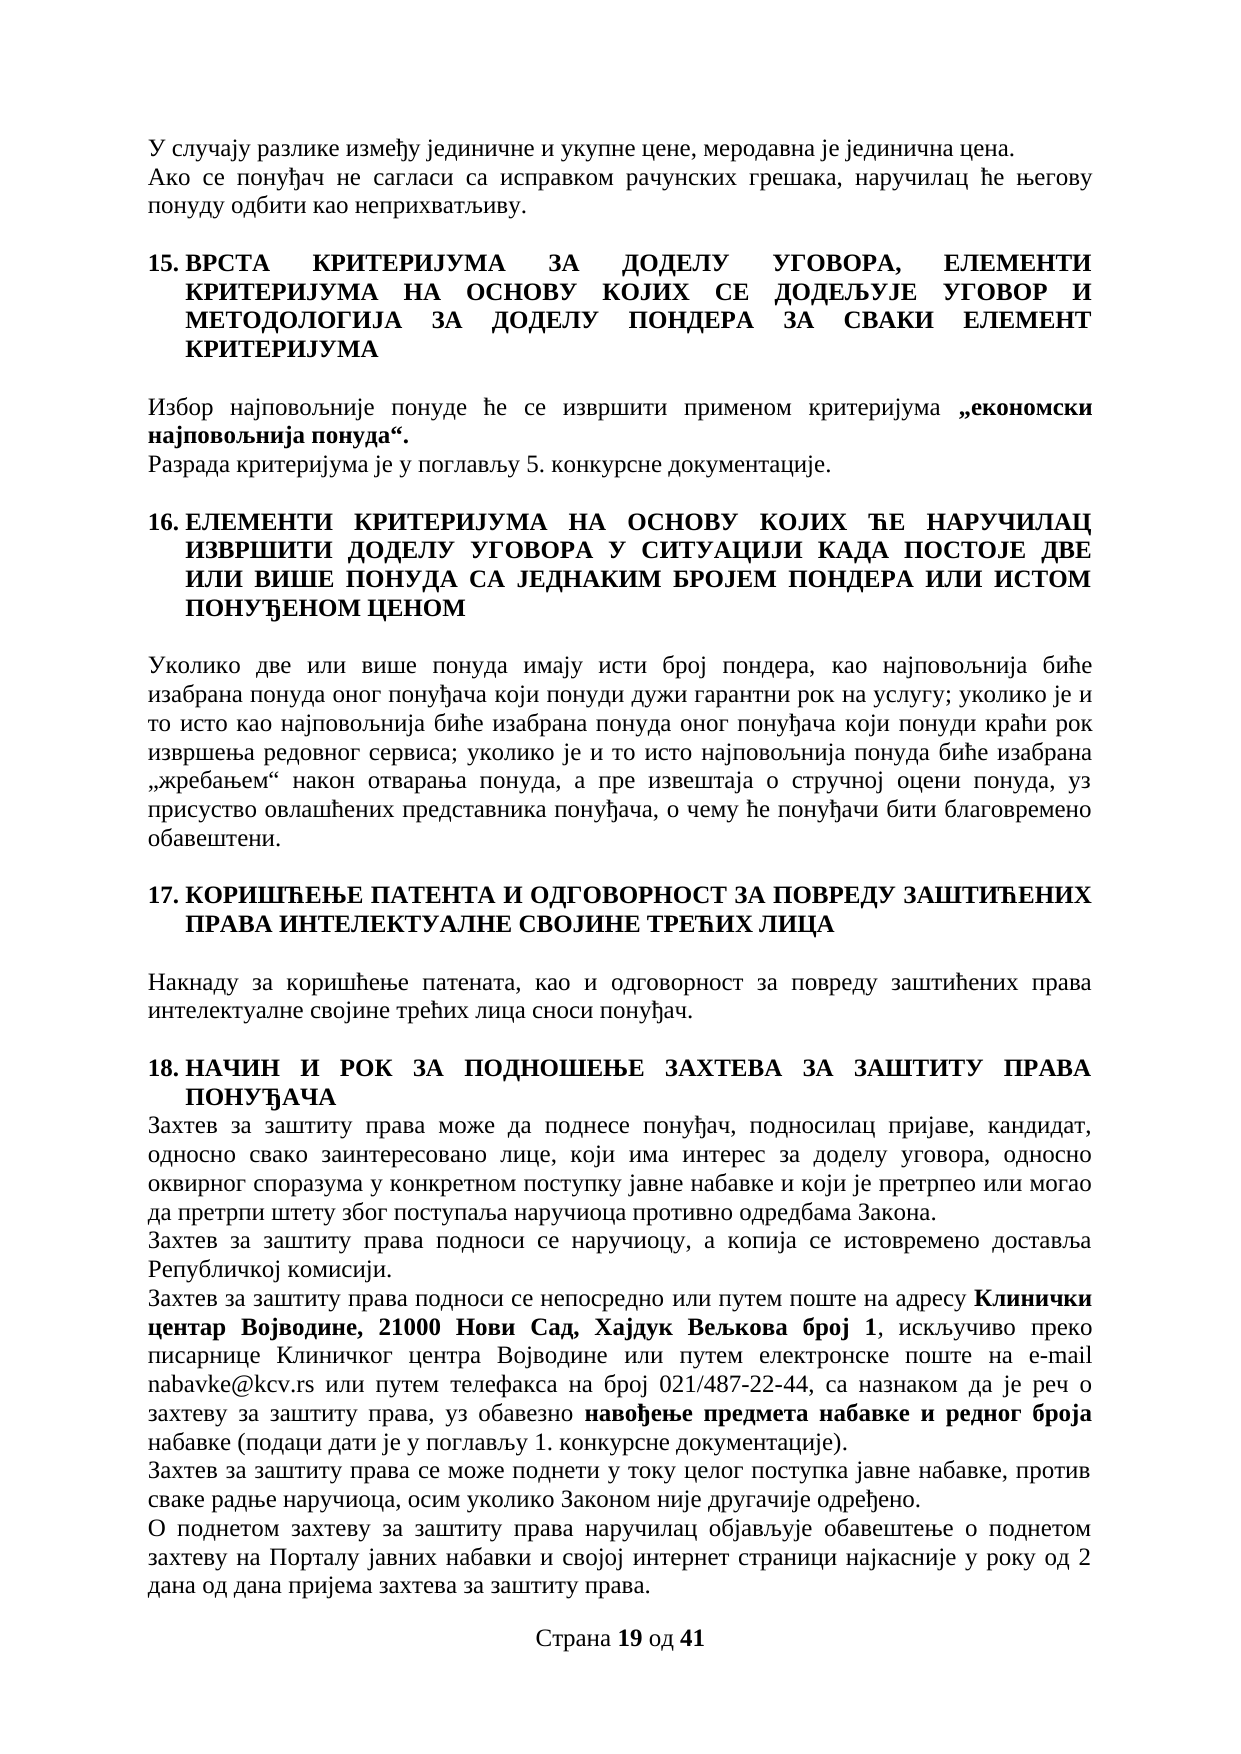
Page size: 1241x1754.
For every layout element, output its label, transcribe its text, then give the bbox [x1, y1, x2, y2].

text Захтев за заштиту права се може поднети у току целог поступка јавне набавке, против сваке радње наручиоца, осим уколико Законом није другачије одређено. [148, 1455, 1092, 1513]
list ЕЛЕМЕНТИ КРИТЕРИЈУМА НА ОСНОВУ КОЈИХ ЋЕ НАРУЧИЛАЦ ИЗВРШИТИ ДОДЕЛУ УГОВОРА У СИТУАЦИЈИ КАДА ПОСТОЈЕ ДВЕ ИЛИ ВИШЕ ПОНУДА СА ЈЕДНАКИМ БРОЈЕМ ПОНДЕРА ИЛИ ИСТОМ ПОНУЂЕНОМ ЦЕНОМ [148, 507, 1092, 622]
text Захтев за заштиту права подноси се наручиоцу, а копија се истовремено доставља Републичкој комисији. [148, 1225, 1092, 1283]
list НАЧИН И РОК ЗА ПОДНОШЕЊЕ ЗАХТЕВА ЗА ЗАШТИТУ ПРАВА ПОНУЂАЧА [148, 1053, 1092, 1110]
text У случају разлике између јединичне и укупне цене, меродавна је јединична цена. [148, 133, 1092, 162]
text Избор најповољније понуде ће се извршити применом критеријума [148, 392, 1092, 449]
text Разрада критеријума је у поглављу 5. конкурсне документације. [148, 449, 1092, 478]
list ВРСТА КРИТЕРИЈУМА ЗА ДОДЕЛУ УГОВОРА, ЕЛЕМЕНТИ КРИТЕРИЈУМА НА ОСНОВУ КОЈИХ СЕ ДОДЕЉУЈЕ УГОВОР И МЕТОДОЛОГИЈА ЗА ДОДЕЛУ ПОНДЕРА ЗА СВАКИ ЕЛЕМЕНТ КРИТЕРИЈУМА [148, 248, 1092, 363]
text Накнаду за коришћење патената, као и одговорност за повреду заштићених права интелектуалне својине трећих лица сноси понуђач. [148, 967, 1092, 1024]
text Захтев за заштиту права подноси се непосредно или путем поште на адресу Клинички центар Војводине, 21000 Нови Сад, Хајдук Вељкова број 1, искључиво преко писарнице Клиничког центра Војводине или путем електронске поште на e-mail nabavke@kcv.rs или путем телефакса на број 021/487-22-44, са назнаком да је реч о захтеву за заштиту права, уз обавезно навођење предмета набавке и редног броја набавке (подаци дати је у поглављу 1. конкурсне документације). [148, 1283, 1092, 1455]
text Уколико две или више понуда имају исти број пондера, као најповољнија биће изабрана понуда оног понуђача који понуди дужи гарантни рок на услугу; уколико је и то исто као најповољнија биће изабрана понуда оног понуђача који понуди краћи рок извршења редовног сервиса; уколико је и то исто најповољнија понуда биће изабрана „жребањем“ након отварања понуда, а пре извештаја о стручној оцени понуда, уз присуство овлашћених представника понуђача, о чему ће понуђачи бити благовремено обавештени. [148, 650, 1092, 852]
text Захтев за заштиту права може да поднесе понуђач, подносилац пријаве, кандидат, односно свако заинтересовано лице, који има интерес за доделу уговора, односно оквирног споразума у конкретном поступку јавне набавке и који је претрпео или могао да претрпи штету због поступаља наручиоца противно одредбама Закона. [148, 1110, 1092, 1225]
list КОРИШЋЕЊЕ ПАТЕНТА И ОДГОВОРНОСТ ЗА ПОВРЕДУ ЗАШТИЋЕНИХ ПРАВА ИНТЕЛЕКТУАЛНЕ СВОЈИНЕ ТРЕЋИХ ЛИЦА [148, 880, 1092, 938]
text Ако се понуђач не сагласи са исправком рачунских грешака, наручилац ће његову понуду одбити као неприхватљиву. [148, 162, 1092, 219]
text О поднетом захтеву за заштиту права наручилац објављује обавештење о поднетом захтеву на Порталу јавних набавки и својој интернет страници најкасније у року од 2 дана од дана пријема захтева за заштиту права. [148, 1513, 1092, 1599]
